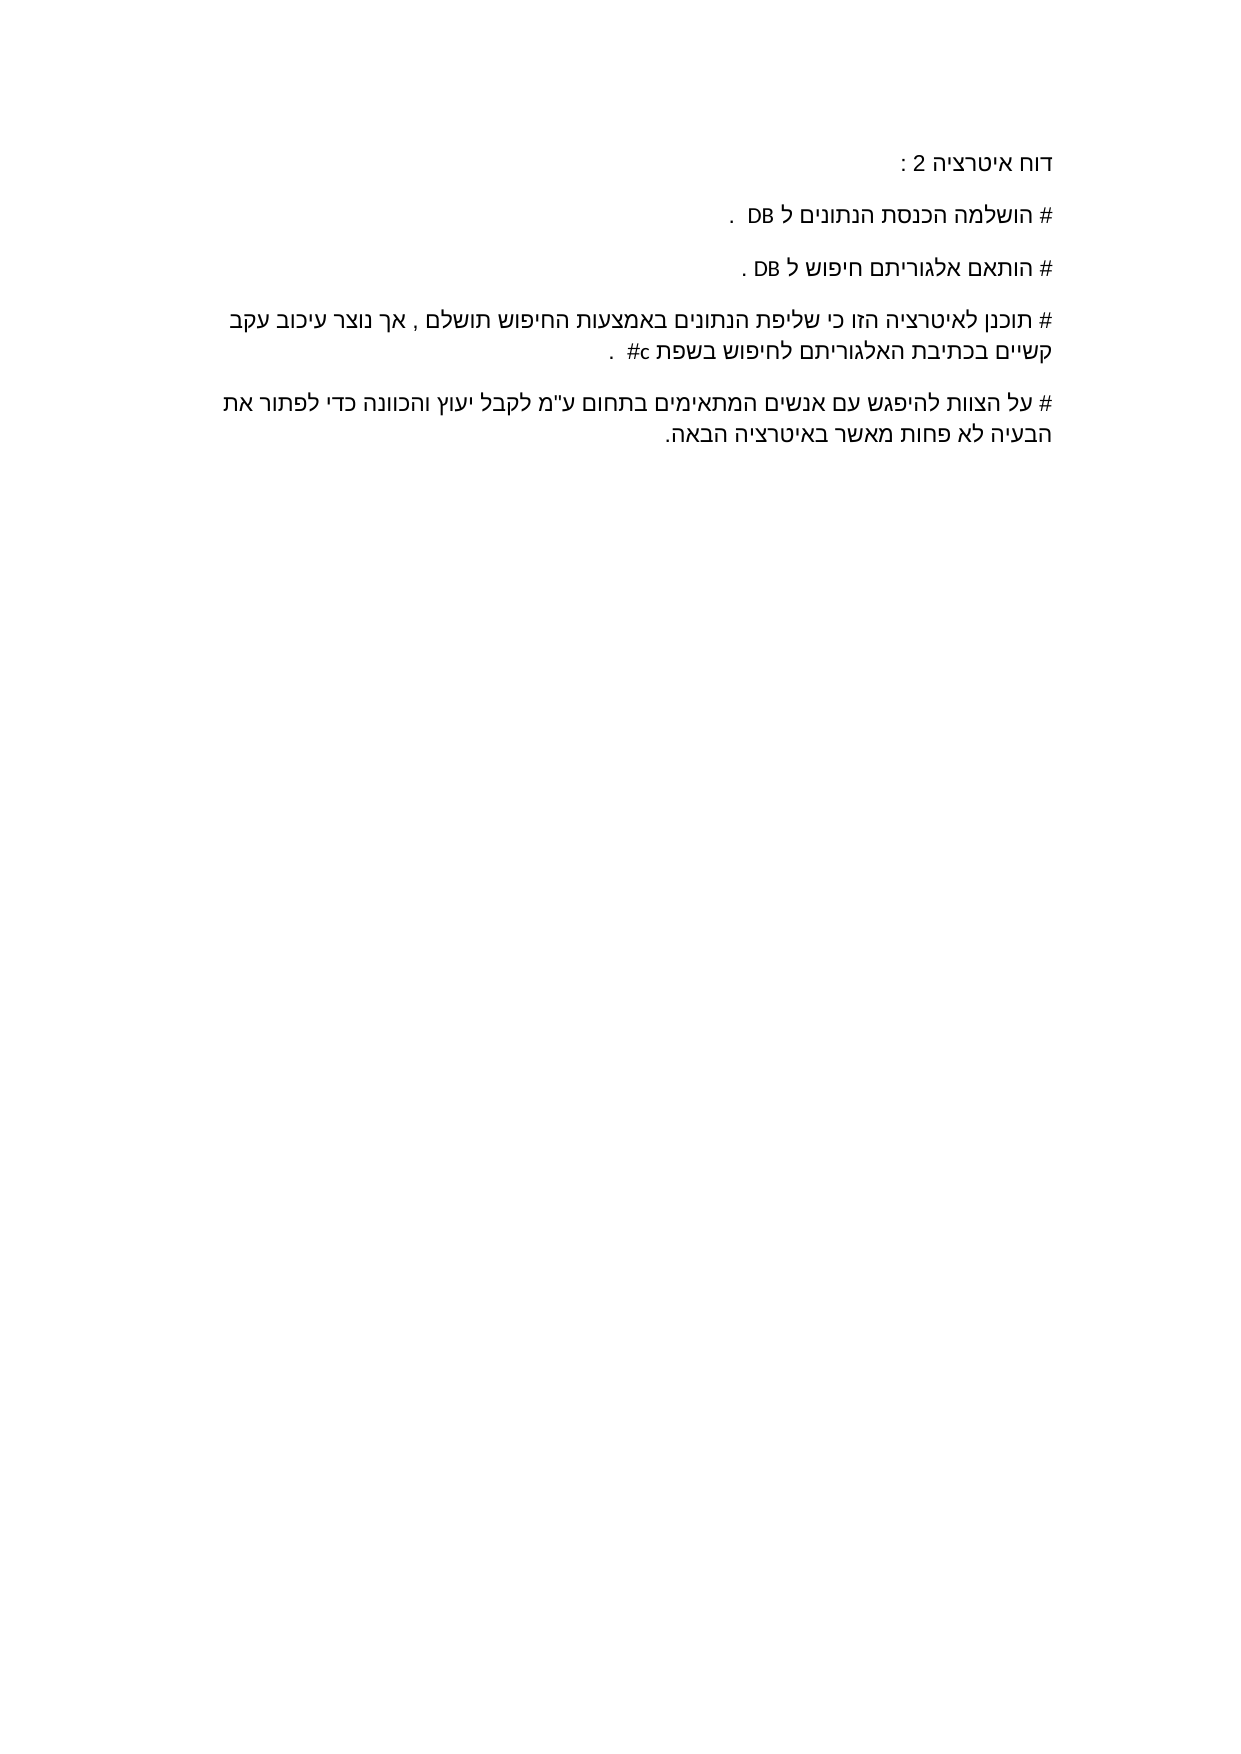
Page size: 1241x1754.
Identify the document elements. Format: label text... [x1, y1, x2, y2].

text # הושלמה הכנסת הנתונים ל DB . [187, 201, 1053, 229]
text # על הצוות להיפגש עם אנשים המתאימים בתחום ע"מ לקבל יעוץ והכוונה כדי לפתור את הבעיה לא פחות מאשר באיטרציה הבאה. [187, 390, 1053, 447]
text # תוכנן לאיטרציה הזו כי שליפת הנתונים באמצעות החיפוש תושלם , אך נוצר עיכוב עקב קשיים בכתיבת האלגוריתם לחיפוש בשפת c# . [187, 307, 1053, 365]
text דוח איטרציה 2 : [187, 150, 1053, 176]
text # הותאם אלגוריתם חיפוש ל DB . [187, 254, 1053, 282]
